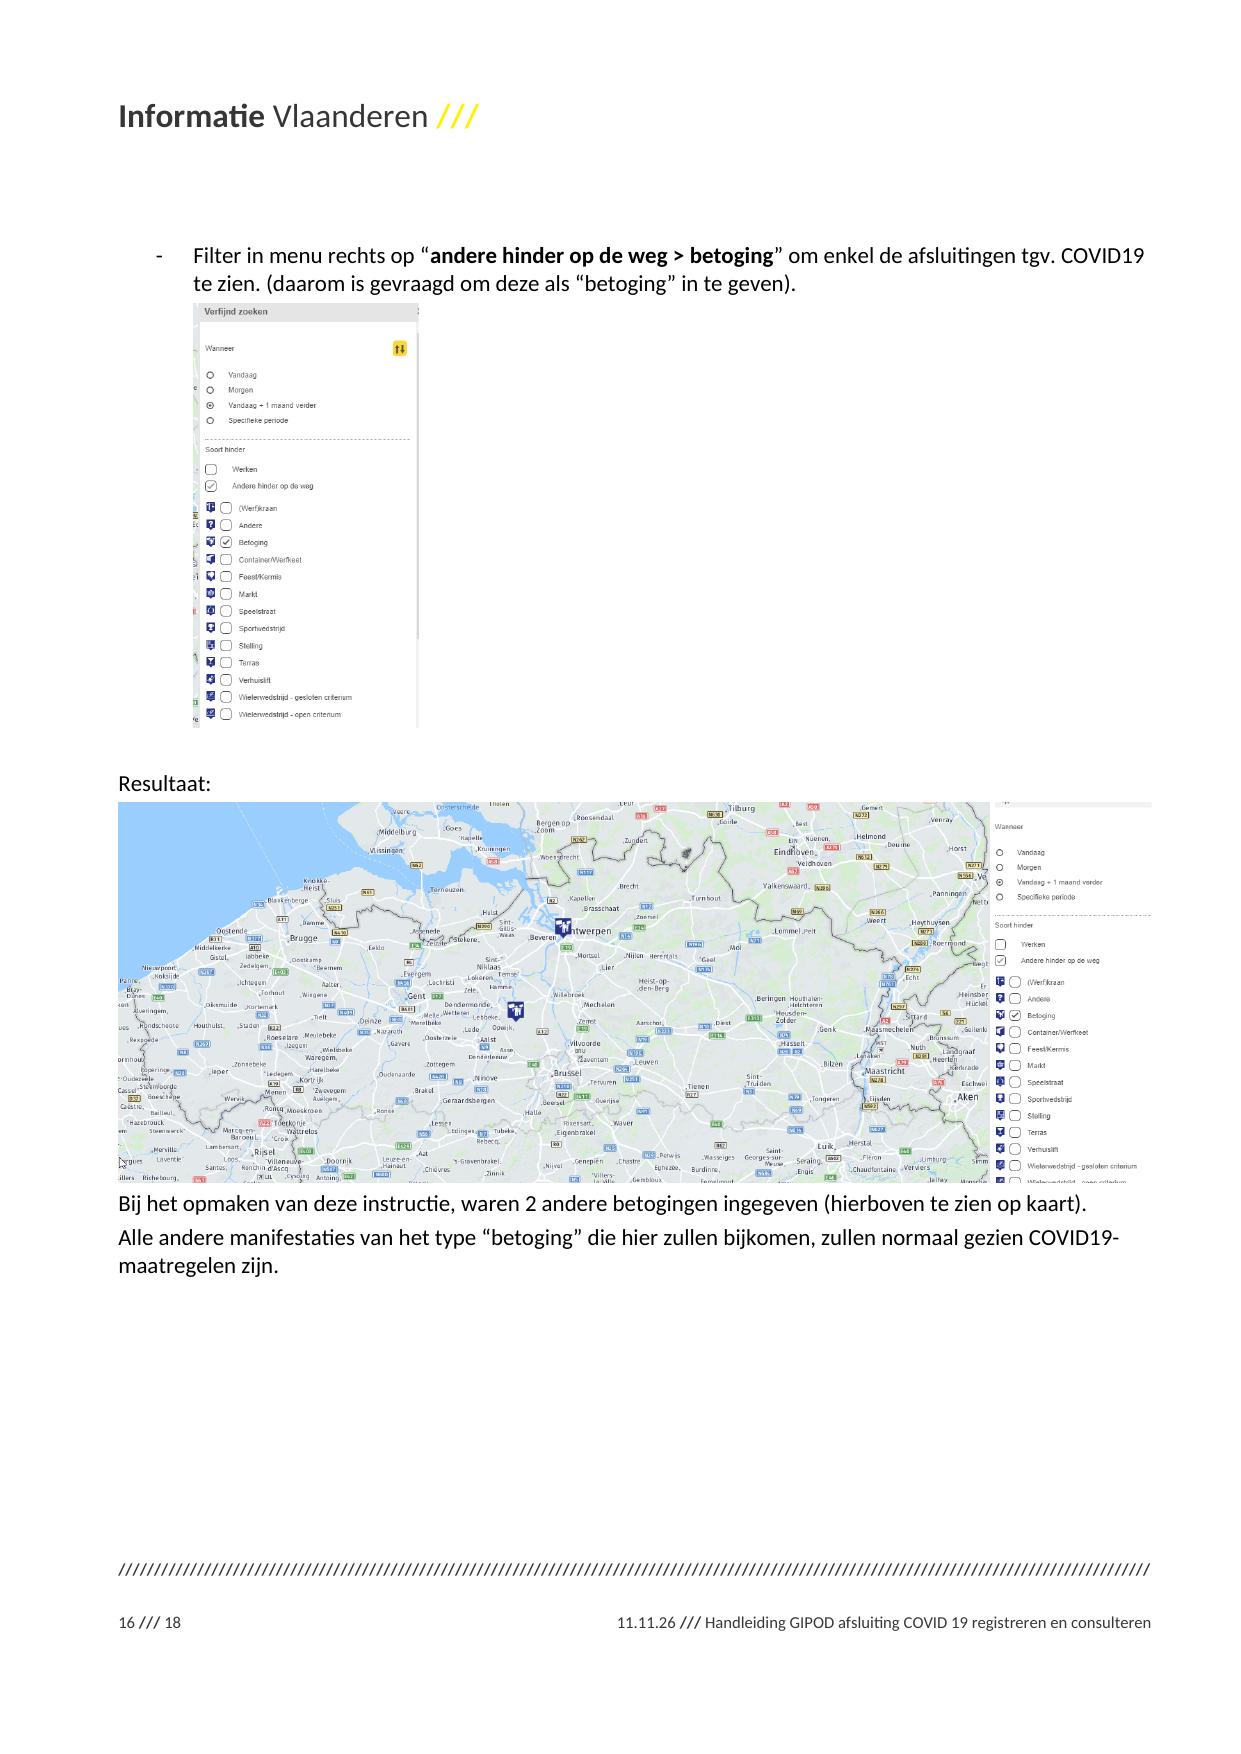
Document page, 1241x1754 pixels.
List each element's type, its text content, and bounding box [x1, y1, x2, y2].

picture [118, 802, 1152, 1183]
picture [193, 303, 419, 728]
text Bij het opmaken van deze instructie, waren 2 andere betogingen ingegeven (hierboven te zien op kaart). [118, 1189, 1152, 1217]
text Alle andere manifestaties van het type “betoging” die hier zullen bijkomen, zullen normaal gezien COVID19-maatregelen zijn. [118, 1223, 1152, 1279]
text Resultaat: [118, 768, 1152, 797]
list Filter in menu rechts op “andere hinder op de weg > betoging” om enkel de afsluitingen tgv. COVID19 te zien. (daarom is gevraagd om deze als “betoging” in te geven). [156, 241, 1152, 297]
